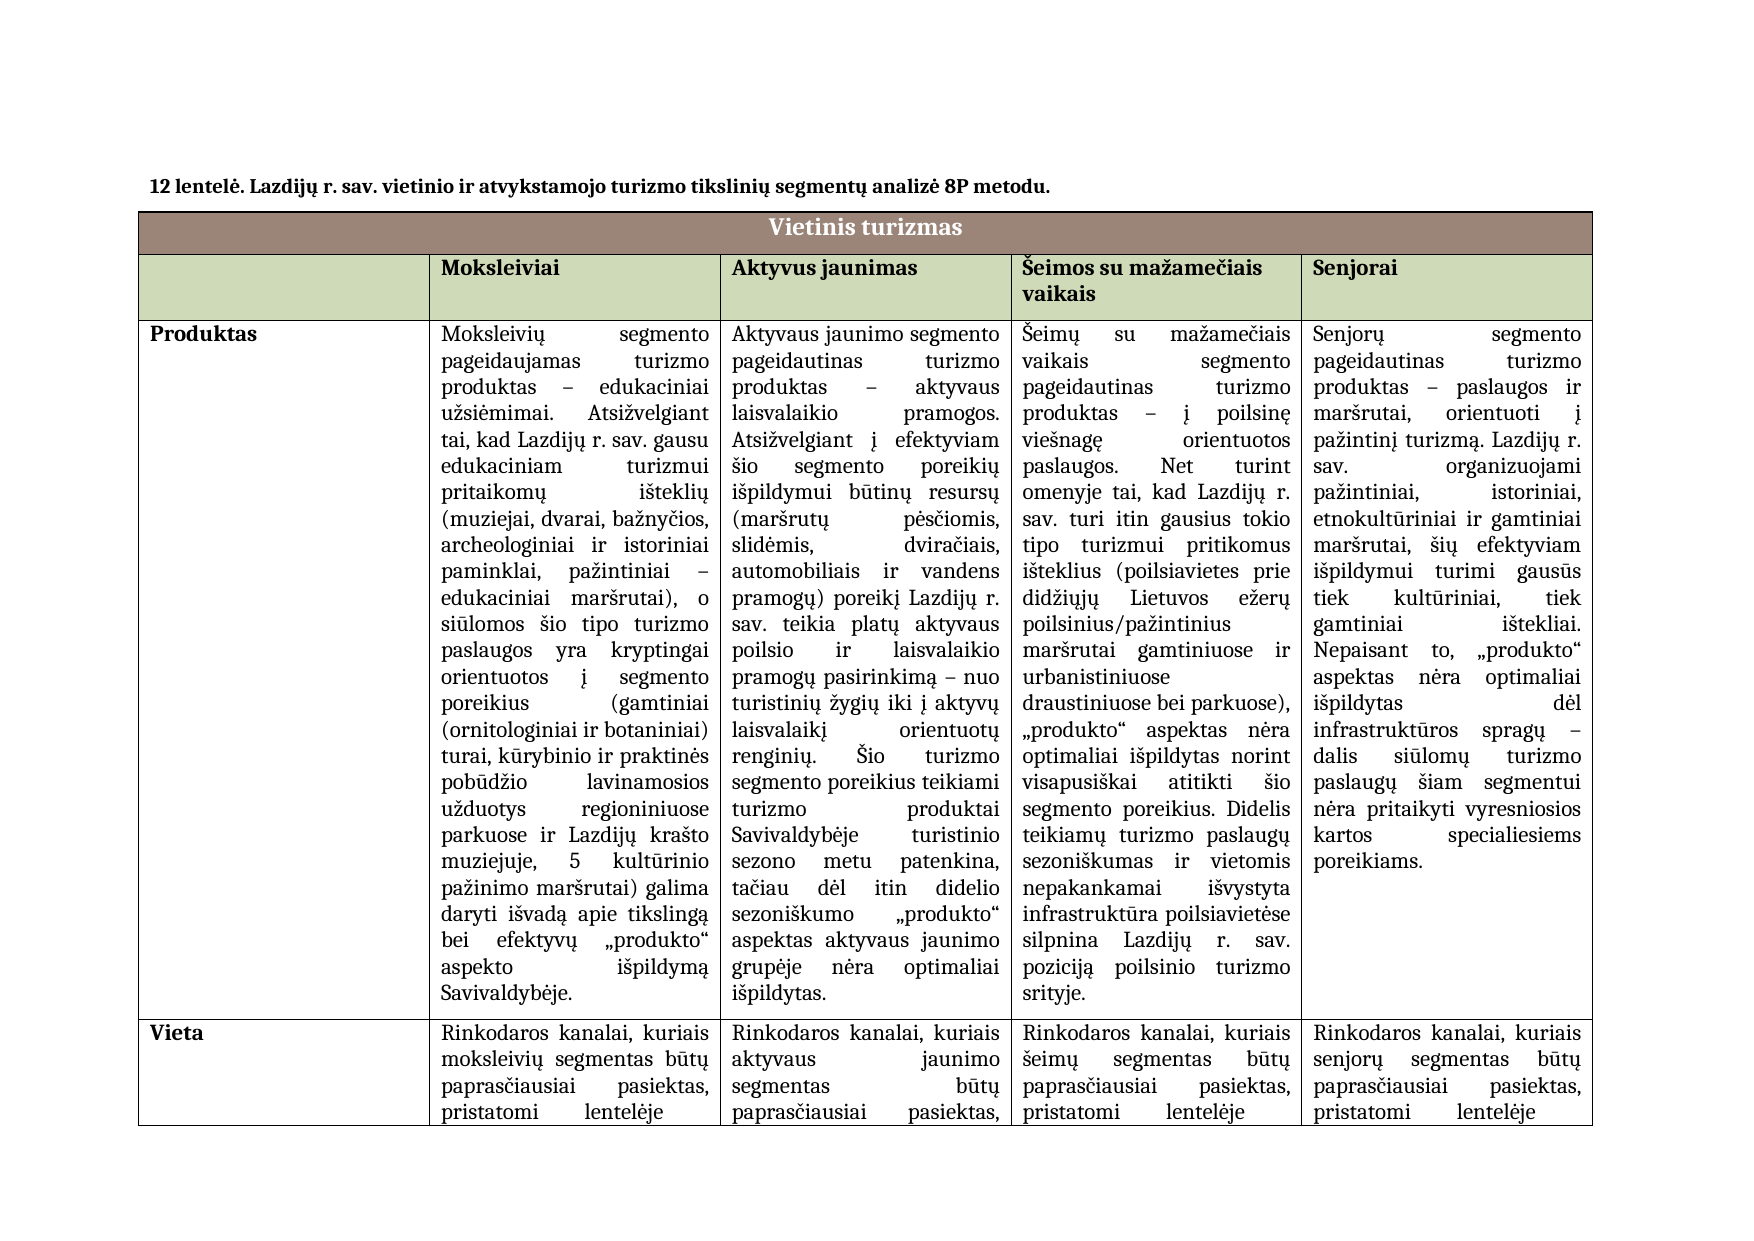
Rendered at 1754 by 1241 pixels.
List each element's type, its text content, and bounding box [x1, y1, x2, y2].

table_cell Senjorai [1302, 255, 1592, 320]
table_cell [1302, 1020, 1592, 1125]
table_cell Vieta [139, 1020, 429, 1125]
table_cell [1012, 1020, 1301, 1125]
table_cell Šeimos su mažamečiais vaikais [1012, 255, 1301, 320]
table_cell Moksleivių segmento pageidaujamas turizmo produktas – edukaciniai užsiėmimai. Atsižvelgiant tai, kad Lazdijų r. sav. gausu edukaciniam turizmui pritaikomų išteklių (muziejai, dvarai, bažnyčios, archeologiniai ir istoriniai paminklai, pažintiniai – edukaciniai maršrutai), o siūlomos šio tipo turizmo paslaugos yra kryptingai orientuotos į segmento poreikius (gamtiniai (ornitologiniai ir botaniniai) turai, kūrybinio ir praktinės pobūdžio lavinamosios užduotys regioniniuose parkuose ir Lazdijų krašto muziejuje, 5 kultūrinio pažinimo maršrutai) galima daryti išvadą apie tikslingą bei efektyvų „produkto“ aspekto išpildymą Savivaldybėje. [430, 321, 720, 1019]
table_cell Moksleiviai [430, 255, 720, 320]
table_cell Aktyvaus jaunimo segmento pageidautinas turizmo produktas – aktyvaus laisvalaikio pramogos. Atsižvelgiant į efektyviam šio segmento poreikių išpildymui būtinų resursų (maršrutų pėsčiomis, slidėmis, dviračiais, automobiliais ir vandens pramogų) poreikį Lazdijų r. sav. teikia platų aktyvaus poilsio ir laisvalaikio pramogų pasirinkimą – nuo turistinių žygių iki į aktyvų laisvalaikį orientuotų renginių. Šio turizmo segmento poreikius teikiami turizmo produktai Savivaldybėje turistinio sezono metu patenkina, tačiau dėl itin didelio sezoniškumo „produkto“ aspektas aktyvaus jaunimo grupėje nėra optimaliai išpildytas. [721, 321, 1011, 1019]
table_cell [430, 1020, 720, 1125]
table_cell Aktyvus jaunimas [721, 255, 1011, 320]
table_cell Senjorų segmento pageidautinas turizmo produktas – paslaugos ir maršrutai, orientuoti į pažintinį turizmą. Lazdijų r. sav. organizuojami pažintiniai, istoriniai, etnokultūriniai ir gamtiniai maršrutai, šių efektyviam išpildymui turimi gausūs tiek kultūriniai, tiek gamtiniai ištekliai. Nepaisant to, „produkto“ aspektas nėra optimaliai išpildytas dėl infrastruktūros spragų – dalis siūlomų turizmo paslaugų šiam segmentui nėra pritaikyti vyresniosios kartos specialiesiems poreikiams. [1302, 321, 1592, 1019]
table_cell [721, 1020, 1011, 1125]
table_cell Šeimų su mažamečiais vaikais segmento pageidautinas turizmo produktas – į poilsinę viešnagę orientuotos paslaugos. Net turint omenyje tai, kad Lazdijų r. sav. turi itin gausius tokio tipo turizmui pritikomus išteklius (poilsiavietes prie didžiųjų Lietuvos ežerų poilsinius/pažintinius maršrutai gamtiniuose ir urbanistiniuose draustiniuose bei parkuose), „produkto“ aspektas nėra optimaliai išpildytas norint visapusiškai atitikti šio segmento poreikius. Didelis teikiamų turizmo paslaugų sezoniškumas ir vietomis nepakankamai išvystyta infrastruktūra poilsiavietėse silpnina Lazdijų r. sav. poziciją poilsinio turizmo srityje. [1012, 321, 1301, 1019]
table_cell [139, 255, 429, 320]
table_header Vietinis turizmas [139, 213, 1592, 254]
table_cell Produktas [139, 321, 429, 1019]
